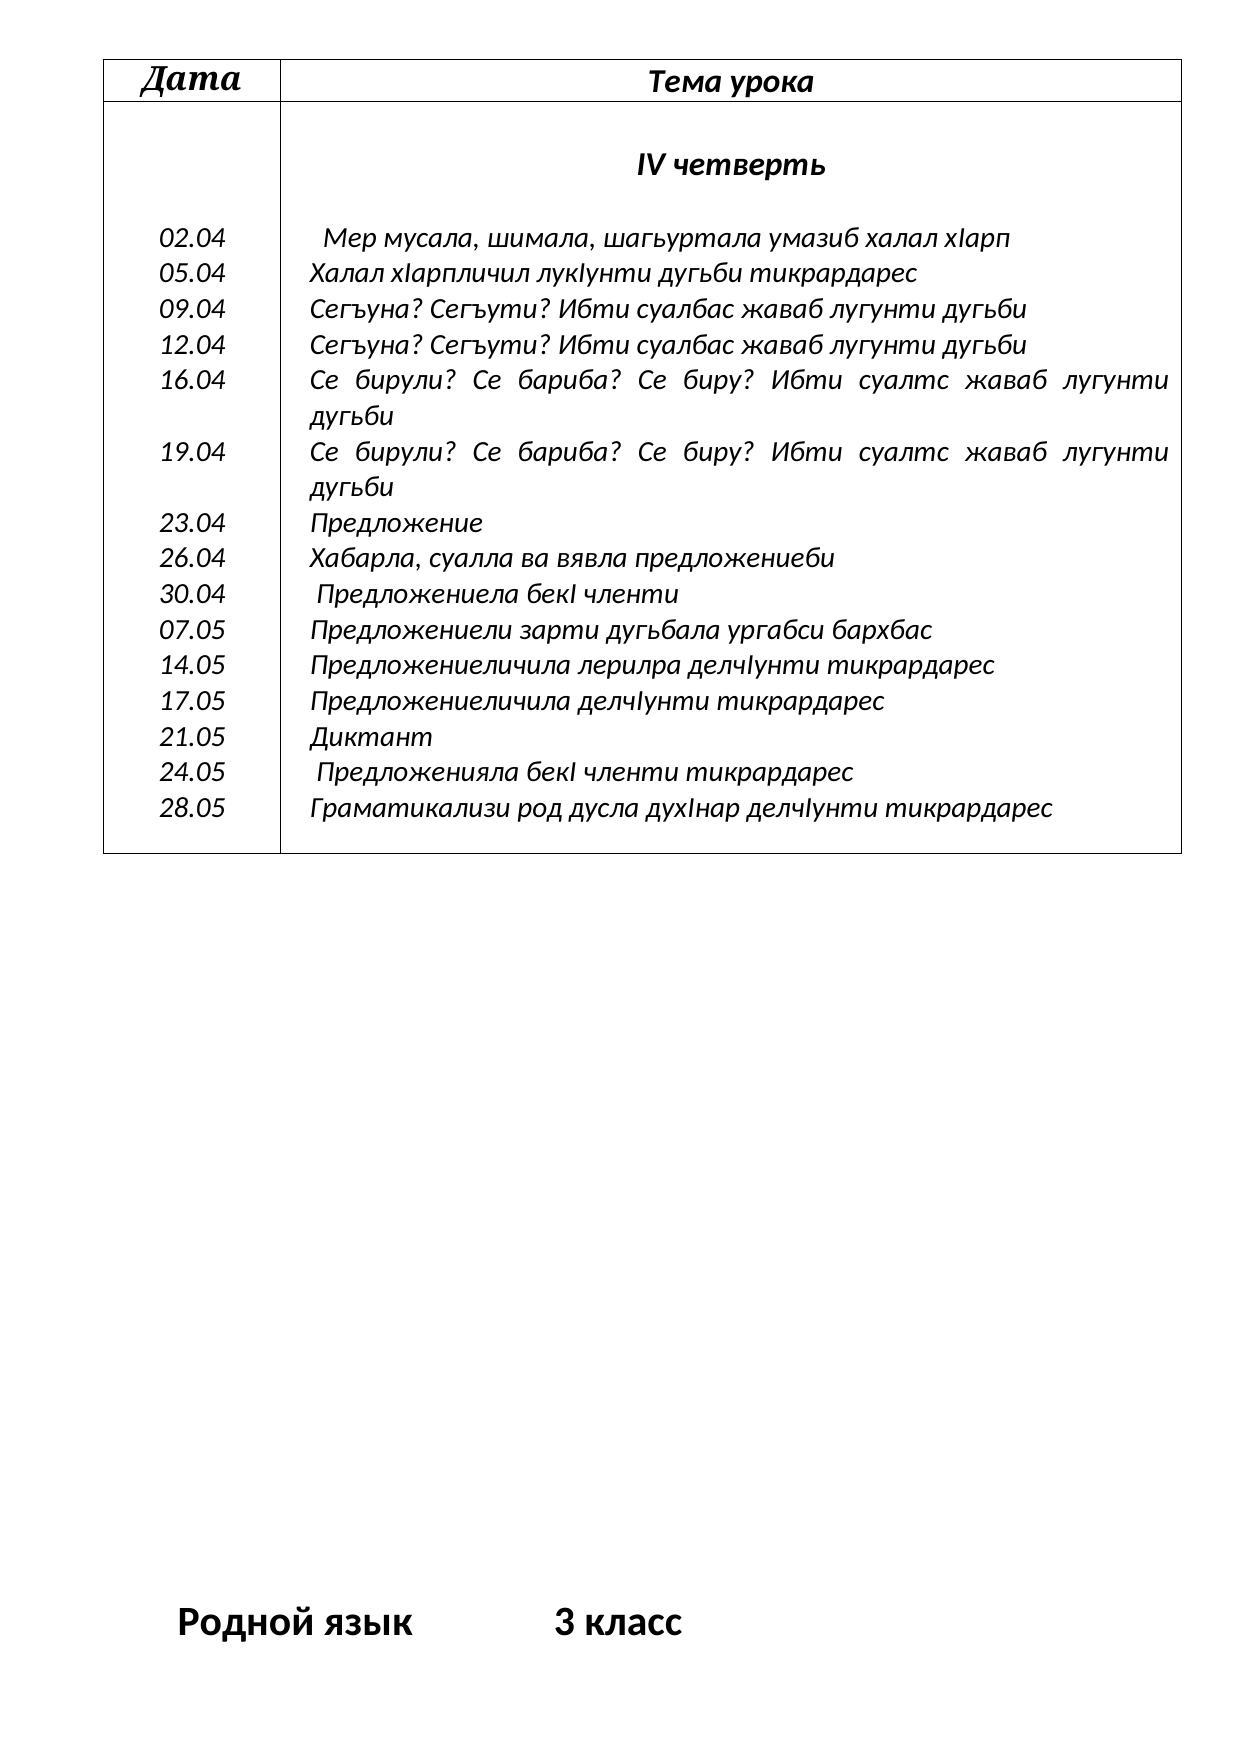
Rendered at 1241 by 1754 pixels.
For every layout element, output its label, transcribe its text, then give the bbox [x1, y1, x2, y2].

table_cell IV четверть Мер мусала, шимала, шагьуртала умазиб халал хIарп Халал хIарпличил лукIунти дугьби тикрардарес Сегъуна? Сегъути? Ибти суалбас жаваб лугунти дугьби Сегъуна? Сегъути? Ибти суалбас жаваб лугунти дугьби Се бирули? Се бариба? Се биру? Ибти суалтс жаваб лугунти дугьби Се бирули? Се бариба? Се биру? Ибти суалтс жаваб лугунти дугьби Предложение Хабарла, суалла ва вявла предложениеби Предложениела бекI членти Предложениели зарти дугьбала ургабси бархбас Предложениеличила лерилра делчIунти тикрардарес Предложениеличила делчIунти тикрардарес Диктант Предложенияла бекI членти тикрардарес Граматикализи род дусла духIнар делчIунти тикрардарес [281, 102, 1181, 853]
table_header Тема урока [281, 60, 1181, 101]
table_header Дата [104, 60, 280, 101]
table_cell 02.04 05.04 09.04 12.04 16.04 19.04 23.04 26.04 30.04 07.05 14.05 17.05 21.05 24.05 28.05 [104, 102, 280, 853]
text Родной язык 3 класс [177, 1595, 1152, 1646]
